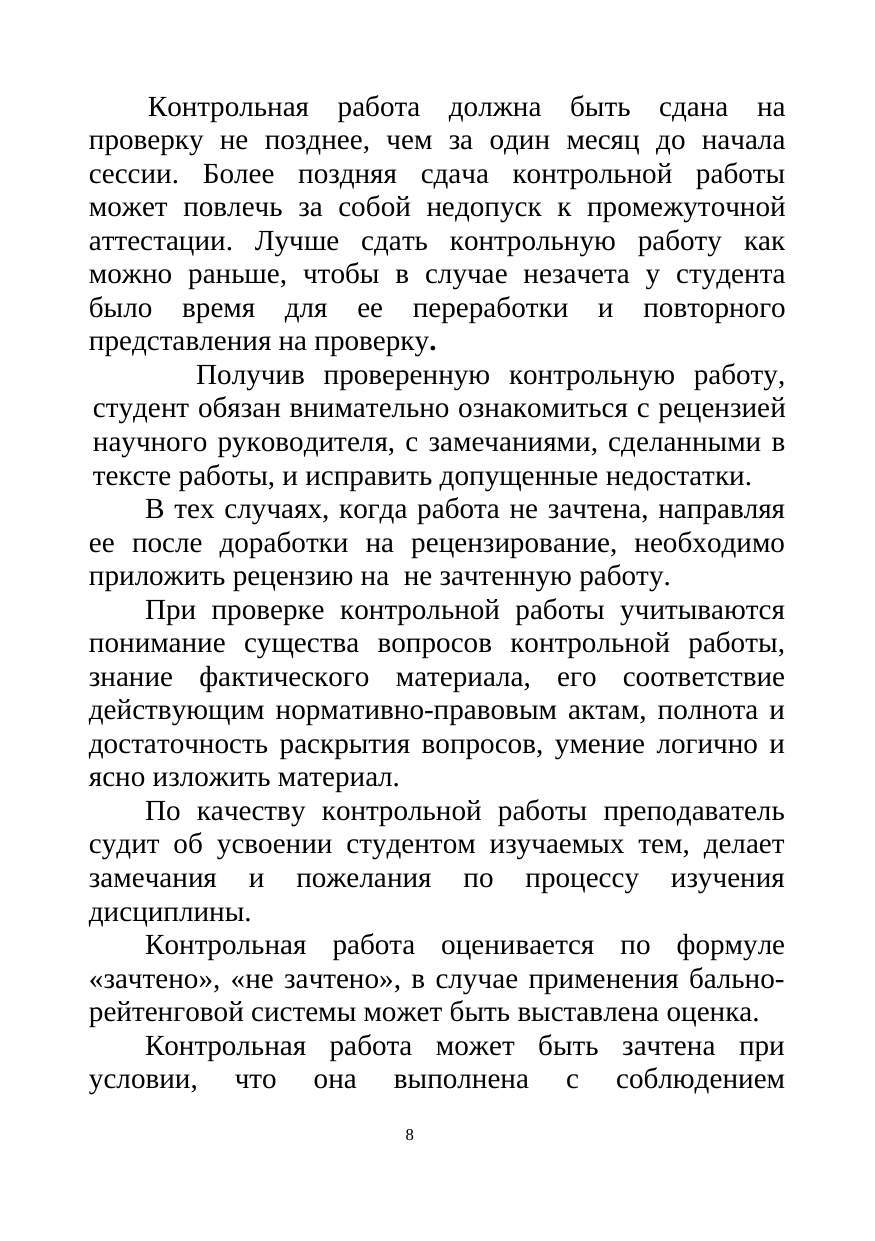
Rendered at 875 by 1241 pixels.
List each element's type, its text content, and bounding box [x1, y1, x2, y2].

text В тех случаях, когда работа не зачтена, направляя ее после доработки на рецензирование, необходимо приложить рецензию на не зачтенную работу. [89, 491, 785, 592]
text По качеству контрольной работы преподаватель судит об усвоении студентом изучаемых тем, делает замечания и пожелания по процессу изучения дисциплины. [89, 793, 785, 927]
title Контрольная работа должна быть сдана на проверку не позднее, чем за один месяц до начала сессии. Более поздняя сдача контрольной работы может повлечь за собой недопуск к промежуточной аттестации. Лучше сдать контрольную работу как можно раньше, чтобы в случае незачета у студента было время для ее переработки и повторного представления на проверку. [89, 89, 786, 357]
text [89, 1028, 785, 1095]
text Контрольная работа оценивается по формуле «зачтено», «не зачтено», в случае применения бально-рейтенговой системы может быть выставлена оценка. [89, 927, 785, 1028]
text Получив проверенную контрольную работу, студент обязан внимательно ознакомиться с рецензией научного руководителя, с замечаниями, сделанными в тексте работы, и исправить допущенные недостатки. [93, 357, 786, 491]
text При проверке контрольной работы учитываются понимание существа вопросов контрольной работы, знание фактического материала, его соответствие действующим нормативно-правовым актам, полнота и достаточность раскрытия вопросов, умение логично и ясно изложить материал. [89, 592, 785, 793]
